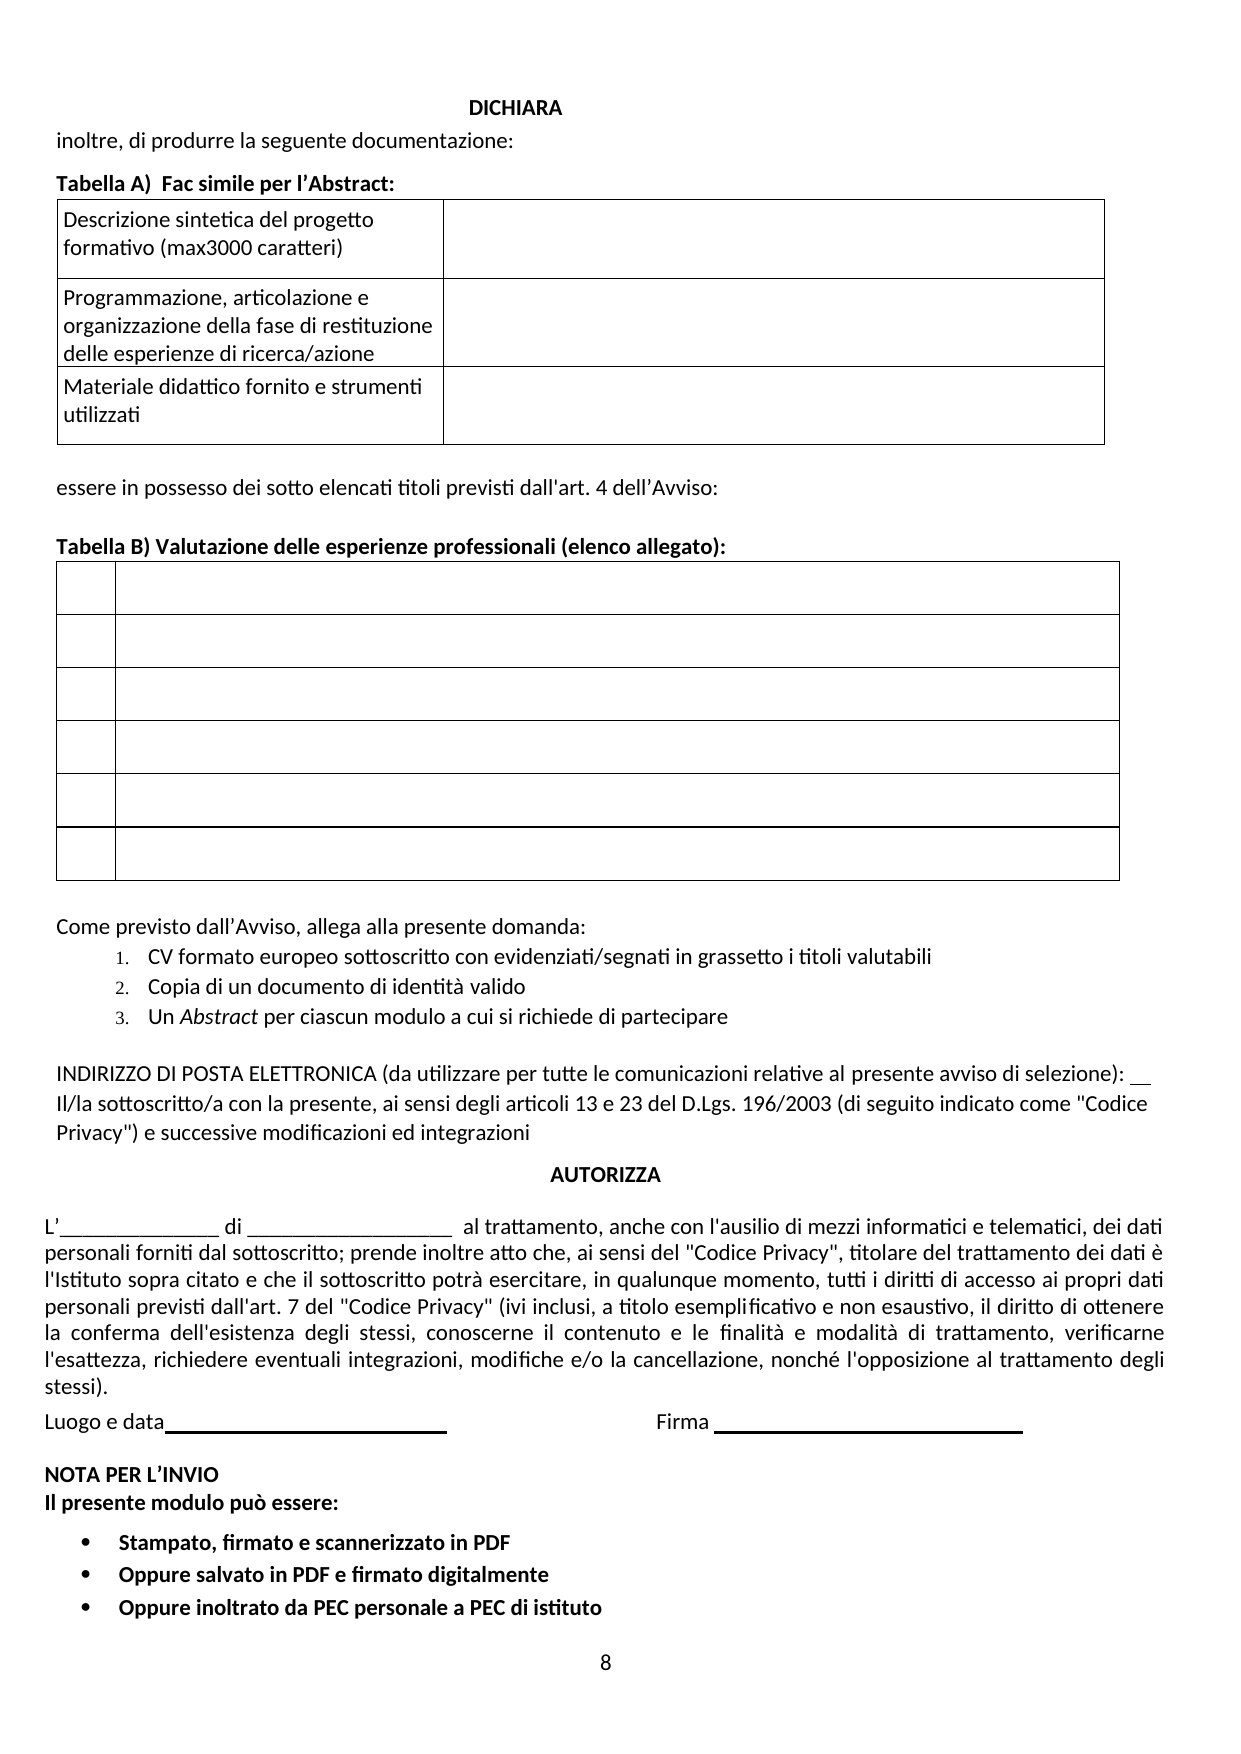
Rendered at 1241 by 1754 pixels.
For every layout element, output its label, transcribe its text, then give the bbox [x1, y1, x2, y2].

table_cell [444, 367, 1104, 444]
text Tabella B) Valutazione delle esperienze professionali (elenco allegato): [56, 531, 1167, 561]
text Luogo e data Firma [44, 1407, 1166, 1435]
table_cell [116, 615, 1119, 667]
table_header [116, 562, 1119, 614]
text INDIRIZZO DI POSTA ELETTRONICA (da utilizzare per tutte le comunicazioni relative al presente avviso di selezione): [56, 1058, 1167, 1088]
table_cell [57, 668, 115, 720]
list Oppure salvato in PDF e firmato digitalmente [82, 1561, 1166, 1588]
table_cell [116, 721, 1119, 773]
text inoltre, di produrre la seguente documentazione: [56, 122, 744, 155]
table_header [444, 200, 1104, 277]
text Tabella A) Fac simile per l’Abstract: [56, 168, 1167, 197]
list Stampato, firmato e scannerizzato in PDF [82, 1528, 1166, 1556]
text Come previsto dall’Avviso, allega alla presente domanda: [56, 911, 1167, 940]
table_cell [444, 279, 1104, 366]
list Copia di un documento di identità valido [115, 970, 1167, 1000]
table_cell [57, 721, 115, 773]
table_header Descrizione sintetica del progetto formativo (max3000 caratteri) [58, 200, 443, 277]
table_cell [116, 774, 1119, 826]
table_cell [57, 774, 115, 826]
list CV formato europeo sottoscritto con evidenziati/segnati in grassetto i titoli valutabili [115, 941, 1167, 970]
list Oppure inoltrato da PEC personale a PEC di istituto [82, 1593, 1166, 1621]
text Il/la sottoscritto/a con la presente, ai sensi degli articoli 13 e 23 del D.Lgs. 196/2003 (di seguito indicato come "Codice Privacy") e successive modiﬁcazioni ed integrazioni [56, 1088, 1167, 1146]
table_cell [57, 615, 115, 667]
text DICHIARA [56, 89, 744, 122]
text L’______________ di __________________ al trattamento, anche con l'ausilio di mezzi informatici e telematici, dei dati personali forniti dal sottoscritto; prende inoltre atto che, ai sensi del "Codice Privacy", titolare del trattamento dei dati è l'Istituto sopra citato e che il sottoscritto potrà esercitare, in qualunque momento, tutti i diritti di accesso ai propri dati personali previsti dall'art. 7 del "Codice Privacy" (ivi inclusi, a titolo esempliﬁcativo e non esaustivo, il diritto di ottenere la conferma dell'esistenza degli stessi, conoscerne il contenuto e le ﬁnalità e modalità di trattamento, veriﬁcarne l'esattezza, richiedere eventuali integrazioni, modiﬁche e/o la cancellazione, nonché l'opposizione al trattamento degli stessi). [44, 1213, 1166, 1400]
list Un Abstract per ciascun modulo a cui si richiede di partecipare [115, 1000, 1167, 1030]
table_cell [116, 828, 1119, 879]
table_cell Materiale didattico fornito e strumenti utilizzati [58, 367, 443, 444]
text Il presente modulo può essere: [44, 1488, 1166, 1516]
table_cell [57, 828, 115, 879]
text AUTORIZZA [44, 1158, 1167, 1188]
table_cell Programmazione, articolazione e organizzazione della fase di restituzione delle esperienze di ricerca/azione [58, 279, 443, 366]
table_cell [116, 668, 1119, 720]
text NOTA PER L’INVIO [44, 1460, 1166, 1488]
text essere in possesso dei sotto elencati titoli previsti dall'art. 4 dell’Avviso: [56, 473, 1167, 501]
table_header [57, 562, 115, 614]
